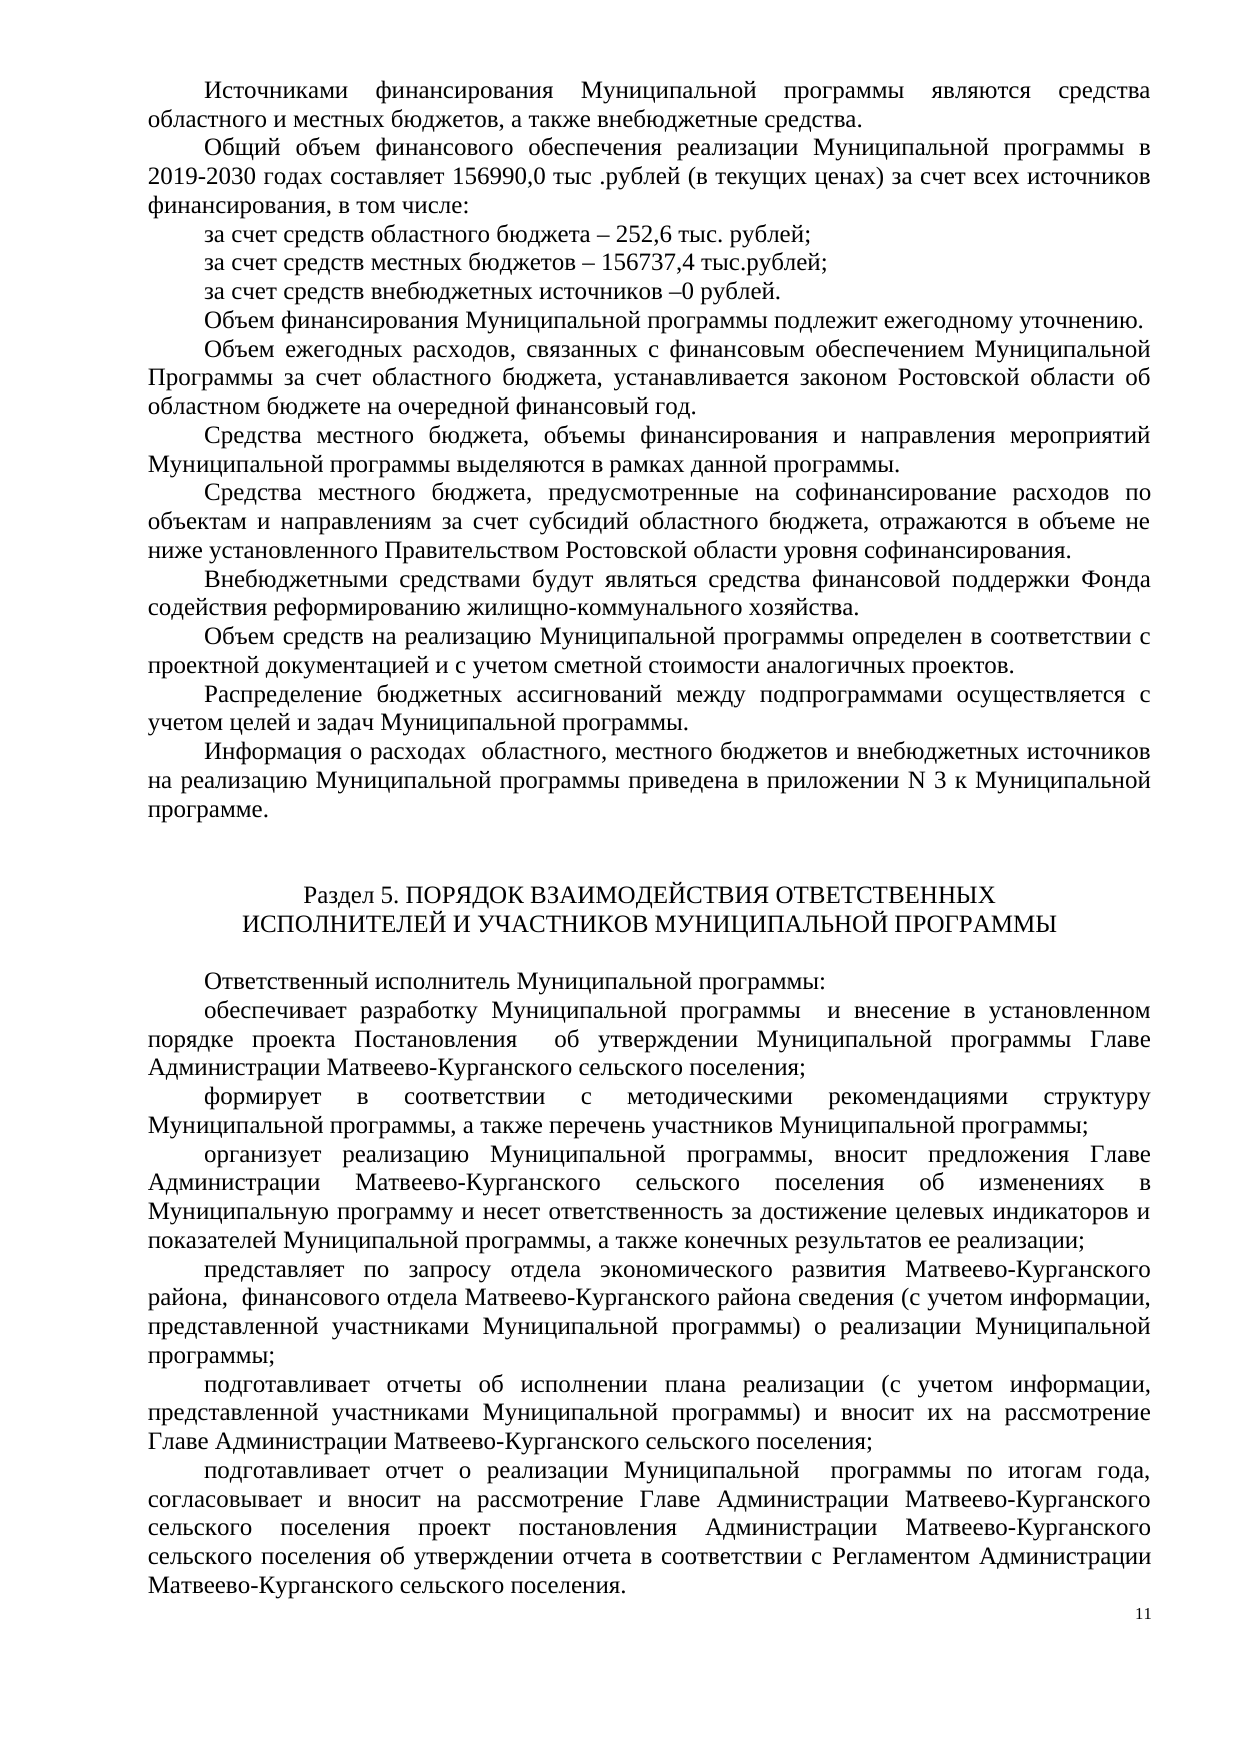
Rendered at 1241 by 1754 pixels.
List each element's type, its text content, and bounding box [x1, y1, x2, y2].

text за счет средств областного бюджета – 252,6 тыс. рублей; [148, 219, 1152, 247]
text Распределение бюджетных ассигнований между подпрограммами осуществляется с учетом целей и задач Муниципальной программы. [148, 679, 1152, 736]
text Внебюджетными средствами будут являться средства финансовой поддержки Фонда содействия реформированию жилищно-коммунального хозяйства. [148, 564, 1152, 621]
text формирует в соответствии с методическими рекомендациями структуру Муниципальной программы, а также перечень участников Муниципальной программы; [148, 1081, 1152, 1139]
text ИСПОЛНИТЕЛЕЙ И УЧАСТНИКОВ МУНИЦИПАЛЬНОЙ ПРОГРАММЫ [148, 909, 1152, 937]
text Ответственный исполнитель Муниципальной программы: [148, 966, 1152, 995]
text Объем финансирования Муниципальной программы подлежит ежегодному уточнению. [148, 305, 1152, 334]
text Информация о расходах областного, местного бюджетов и внебюджетных источников на реализацию Муниципальной программы приведена в приложении N 3 к Муниципальной программе. [148, 736, 1152, 822]
text подготавливает отчет о реализации Муниципальной программы по итогам года, согласовывает и вносит на рассмотрение Главе Администрации Матвеево-Курганского сельского поселения проект постановления Администрации Матвеево-Курганского сельского поселения об утверждении отчета в соответствии с Регламентом Администрации Матвеево-Курганского сельского поселения. [148, 1455, 1152, 1599]
text за счет средств внебюджетных источников –0 рублей. [148, 276, 1152, 305]
text Раздел 5. ПОРЯДОК ВЗАИМОДЕЙСТВИЯ ОТВЕТСТВЕННЫХ [148, 880, 1152, 909]
text организует реализацию Муниципальной программы, вносит предложения Главе Администрации Матвеево-Курганского сельского поселения об изменениях в Муниципальную программу и несет ответственность за достижение целевых индикаторов и показателей Муниципальной программы, а также конечных результатов ее реализации; [148, 1139, 1152, 1254]
text Средства местного бюджета, объемы финансирования и направления мероприятий Муниципальной программы выделяются в рамках данной программы. [148, 420, 1152, 477]
text представляет по запросу отдела экономического развития Матвеево-Курганского района, финансового отдела Матвеево-Курганского района сведения (с учетом информации, представленной участниками Муниципальной программы) о реализации Муниципальной программы; [148, 1254, 1152, 1369]
text Объем ежегодных расходов, связанных с финансовым обеспечением Муниципальной Программы за счет областного бюджета, устанавливается законом Ростовской области об областном бюджете на очередной финансовый год. [148, 334, 1152, 420]
text обеспечивает разработку Муниципальной программы и внесение в установленном порядке проекта Постановления об утверждении Муниципальной программы Главе Администрации Матвеево-Курганского сельского поселения; [148, 995, 1152, 1081]
text Средства местного бюджета, предусмотренные на софинансирование расходов по объектам и направлениям за счет субсидий областного бюджета, отражаются в объеме не ниже установленного Правительством Ростовской области уровня софинансирования. [148, 477, 1152, 564]
text за счет средств местных бюджетов – 156737,4 тыс.рублей; [148, 247, 1152, 276]
text Источниками финансирования Муниципальной программы являются средства областного и местных бюджетов, а также внебюджетные средства. [148, 75, 1152, 132]
text Общий объем финансового обеспечения реализации Муниципальной программы в 2019-2030 годах составляет 156990,0 тыс .рублей (в текущих ценах) за счет всех источников финансирования, в том числе: [148, 132, 1152, 219]
text подготавливает отчеты об исполнении плана реализации (с учетом информации, представленной участниками Муниципальной программы) и вносит их на рассмотрение Главе Администрации Матвеево-Курганского сельского поселения; [148, 1369, 1152, 1455]
text Объем средств на реализацию Муниципальной программы определен в соответствии с проектной документацией и с учетом сметной стоимости аналогичных проектов. [148, 621, 1152, 679]
